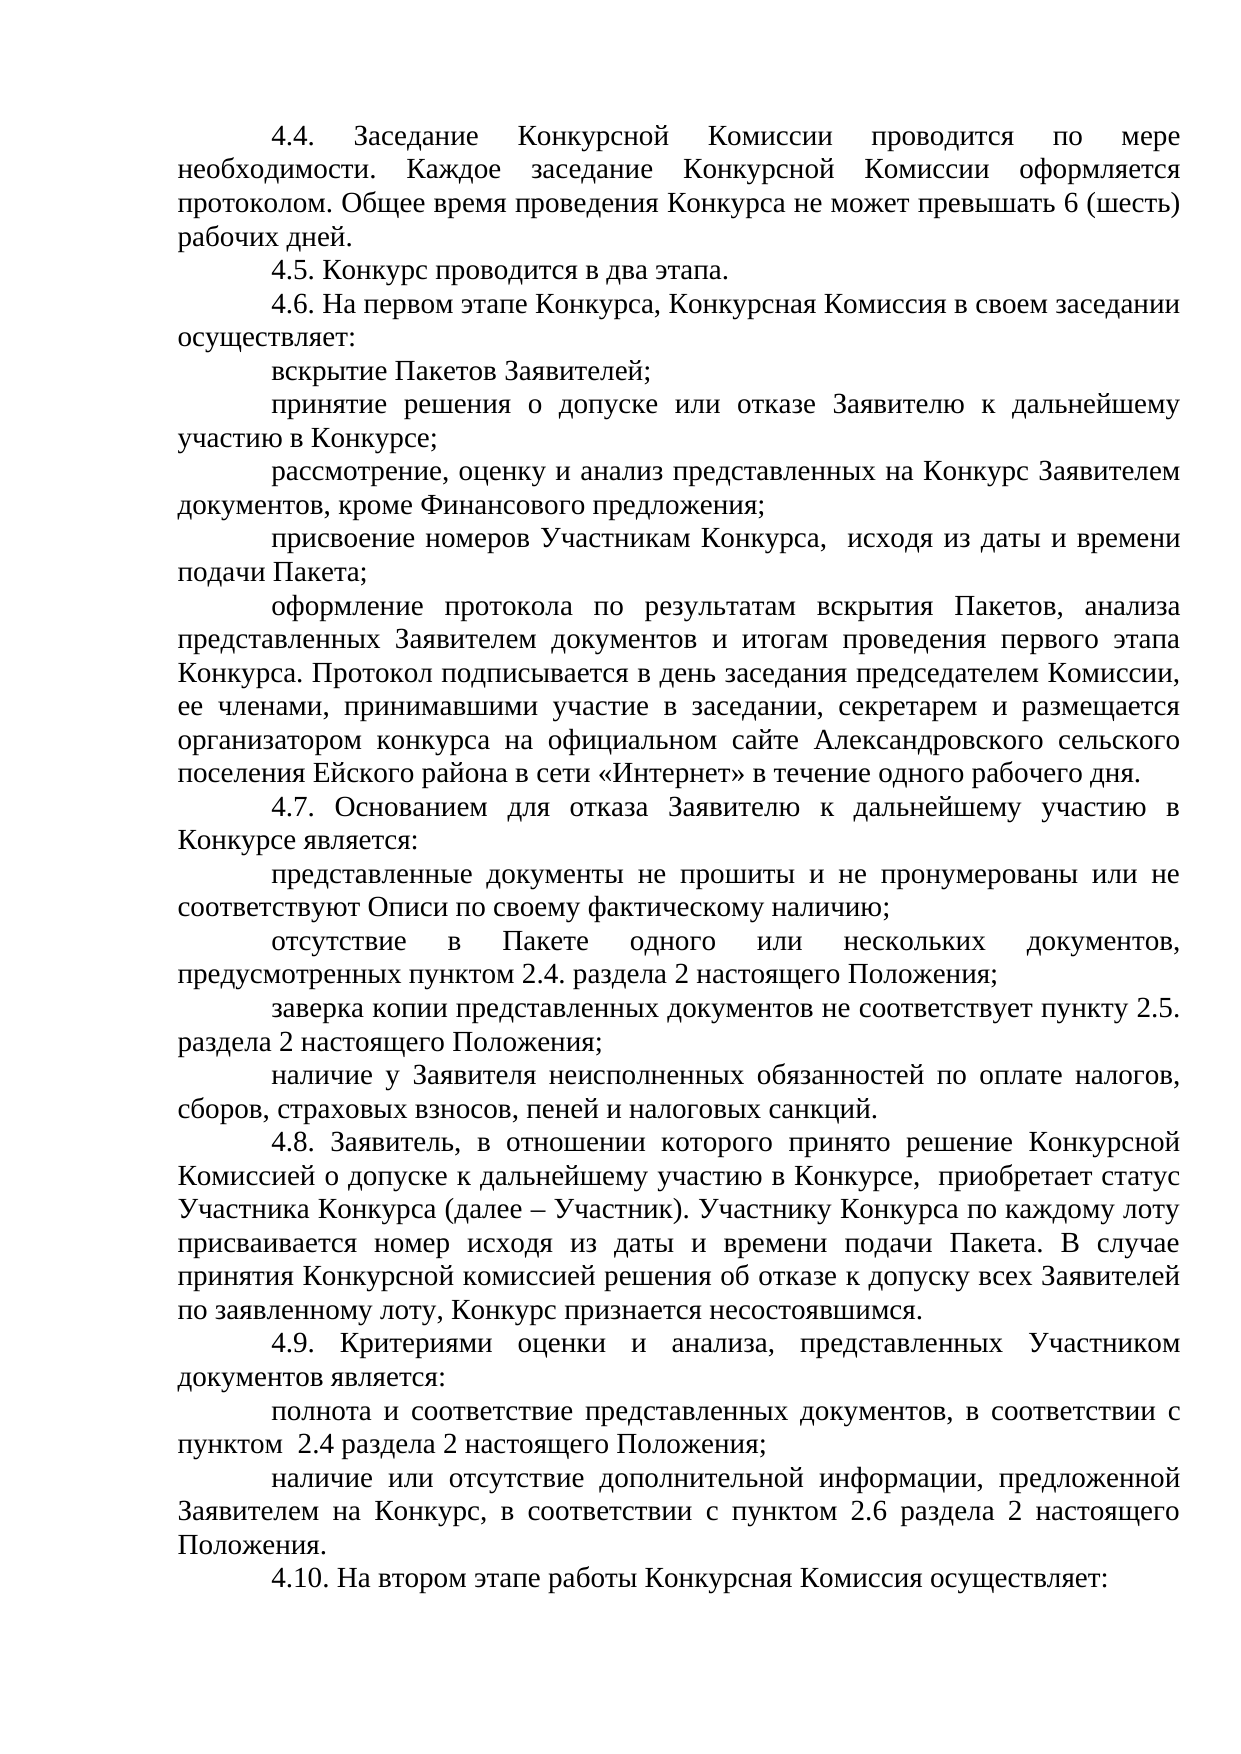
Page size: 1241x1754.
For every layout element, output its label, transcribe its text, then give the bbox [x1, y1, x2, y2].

text полнота и соответствие представленных документов, в соответствии с пунктом 2.4 раздела 2 настоящего Положения; [177, 1393, 1181, 1460]
text 4.9. Критериями оценки и анализа, представленных Участником документов является: [177, 1326, 1181, 1393]
text представленные документы не прошиты и не пронумерованы или не соответствуют Описи по своему фактическому наличию; [177, 856, 1181, 923]
text 4.7. Основанием для отказа Заявителю к дальнейшему участию в Конкурсе является: [177, 789, 1181, 856]
text рассмотрение, оценку и анализ представленных на Конкурс Заявителем документов, кроме Финансового предложения; [177, 453, 1181, 521]
text принятие решения о допуске или отказе Заявителю к дальнейшему участию в Конкурсе; [177, 386, 1181, 453]
text заверка копии представленных документов не соответствует пункту 2.5. раздела 2 настоящего Положения; [177, 990, 1181, 1057]
text 4.10. На втором этапе работы Конкурсная Комиссия осуществляет: [177, 1560, 1181, 1594]
text 4.5. Конкурс проводится в два этапа. [177, 252, 1181, 286]
text 4.8. Заявитель, в отношении которого принято решение Конкурсной Комиссией о допуске к дальнейшему участию в Конкурсе, приобретает статус Участника Конкурса (далее – Участник). Участнику Конкурса по каждому лоту присваивается номер исходя из даты и времени подачи Пакета. В случае принятия Конкурсной комиссией решения об отказе к допуску всех Заявителей по заявленному лоту, Конкурс признается несостоявшимся. [177, 1124, 1181, 1326]
text вскрытие Пакетов Заявителей; [177, 353, 1181, 386]
text наличие или отсутствие дополнительной информации, предложенной Заявителем на Конкурс, в соответствии с пунктом 2.6 раздела 2 настоящего Положения. [177, 1460, 1181, 1560]
text 4.4. Заседание Конкурсной Комиссии проводится по мере необходимости. Каждое заседание Конкурсной Комиссии оформляется протоколом. Общее время проведения Конкурса не может превышать 6 (шесть) рабочих дней. [177, 118, 1181, 252]
text наличие у Заявителя неисполненных обязанностей по оплате налогов, сборов, страховых взносов, пеней и налоговых санкций. [177, 1057, 1181, 1124]
text оформление протокола по результатам вскрытия Пакетов, анализа представленных Заявителем документов и итогам проведения первого этапа Конкурса. Протокол подписывается в день заседания председателем Комиссии, ее членами, принимавшими участие в заседании, секретарем и размещается организатором конкурса на официальном сайте Александровского сельского поселения Ейского района в сети «Интернет» в течение одного рабочего дня. [177, 588, 1181, 789]
text присвоение номеров Участникам Конкурса, исходя из даты и времени подачи Пакета; [177, 521, 1181, 588]
text 4.6. На первом этапе Конкурса, Конкурсная Комиссия в своем заседании осуществляет: [177, 286, 1181, 353]
text отсутствие в Пакете одного или нескольких документов, предусмотренных пунктом 2.4. раздела 2 настоящего Положения; [177, 923, 1181, 990]
